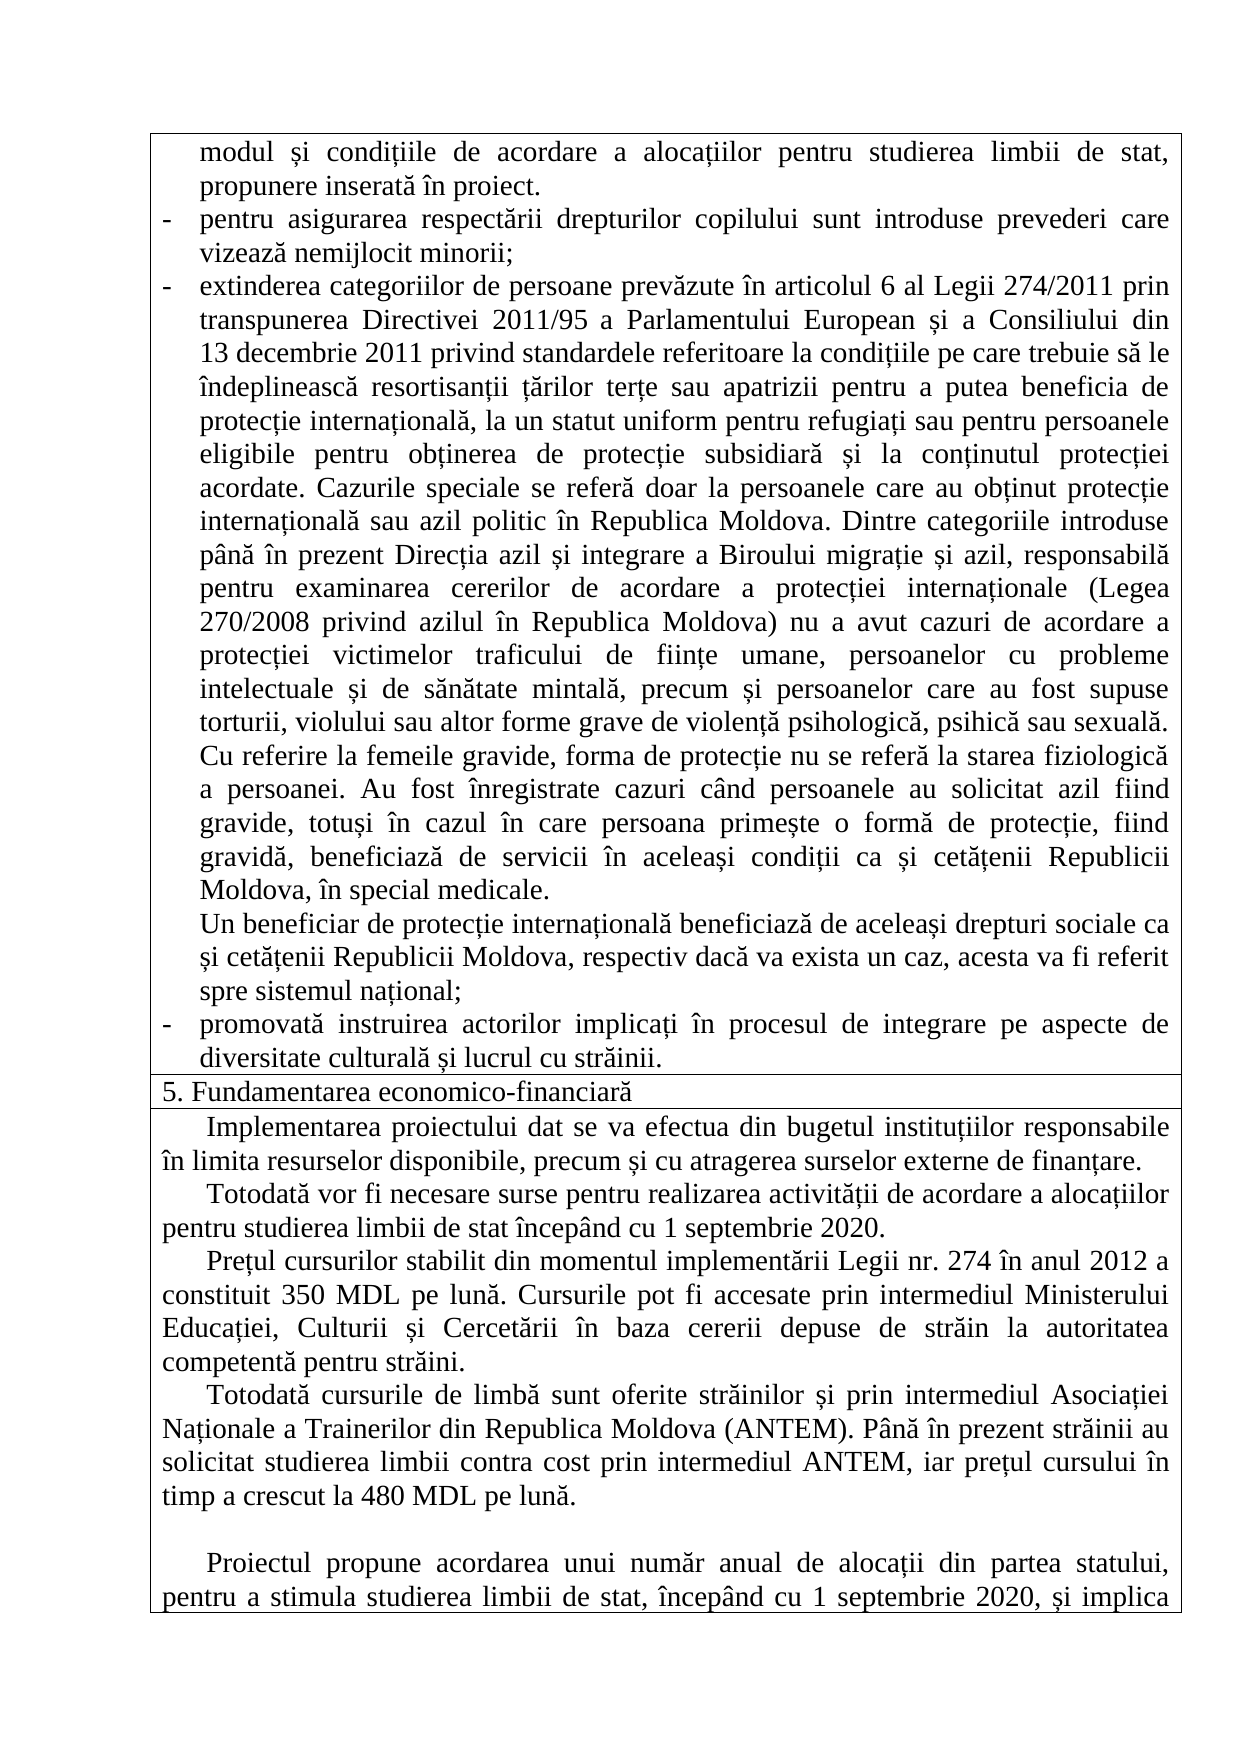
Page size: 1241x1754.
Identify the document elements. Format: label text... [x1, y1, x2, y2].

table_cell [151, 134, 1181, 1073]
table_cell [151, 1109, 1181, 1612]
table_cell 5. Fundamentarea economico-financiară [151, 1075, 1181, 1108]
